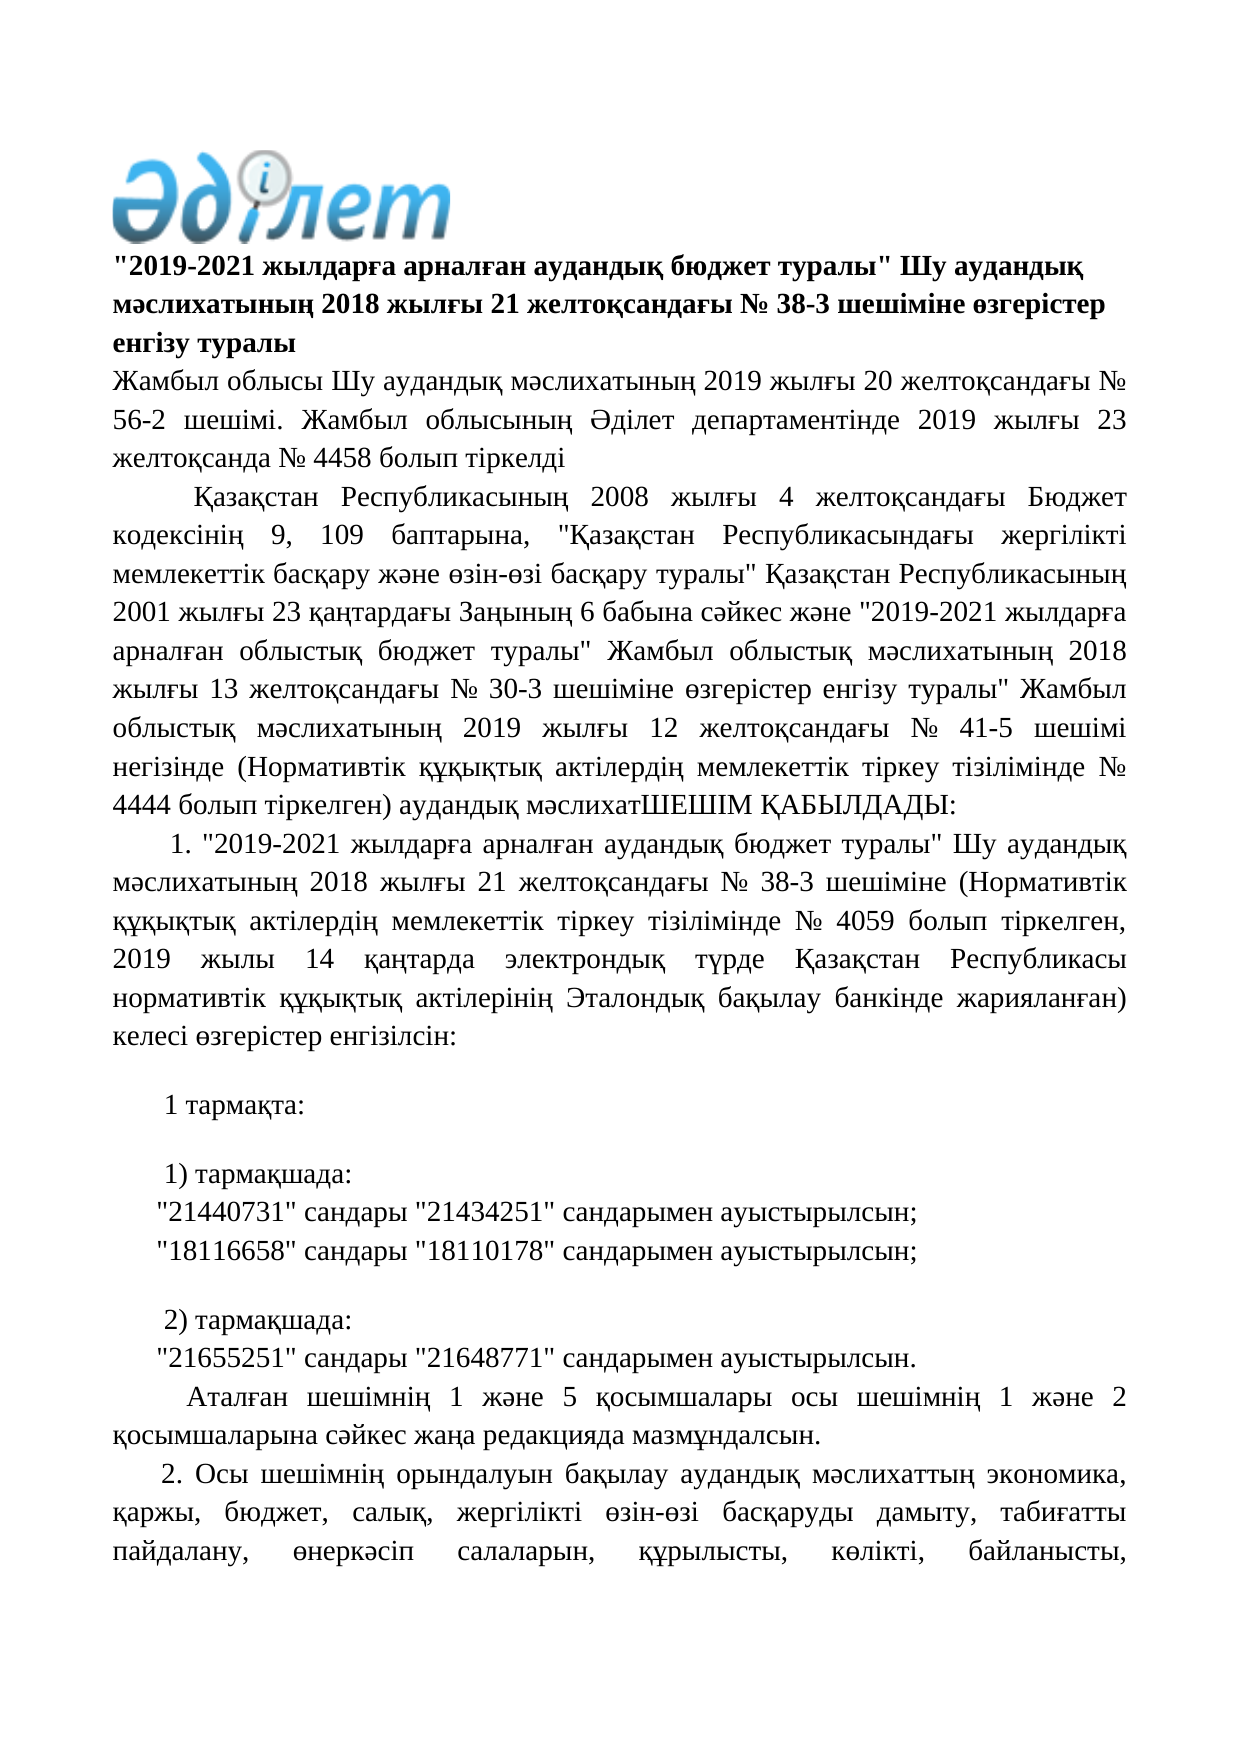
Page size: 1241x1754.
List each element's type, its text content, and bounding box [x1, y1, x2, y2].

text 1 тармақта: [112, 1087, 1128, 1121]
text 2) тармақшада: [112, 1302, 1128, 1335]
picture [112, 150, 451, 244]
text "21655251" сандары "21648771" сандарымен ауыстырылсын. [112, 1340, 1128, 1374]
text "18116658" сандары "18110178" сандарымен ауыстырылсын; [112, 1233, 1128, 1267]
text "21440731" сандары "21434251" сандарымен ауыстырылсын; [112, 1194, 1128, 1228]
text 1. "2019-2021 жылдарға арналған аудандық бюджет туралы" Шу аудандық мәслихатының 2018 жылғы 21 желтоқсандағы № 38-3 шешіміне (Нормативтік құқықтық актілердің мемлекеттік тіркеу тізілімінде № 4059 болып тіркелген, 2019 жылы 14 қаңтарда электрондық түрде Қазақстан Республикасы нормативтік құқықтық актілерінің Эталондық бақылау банкінде жарияланған) келесі өзгерістер енгізілсін: [112, 826, 1128, 1052]
text "2019-2021 жылдарға арналған аудандық бюджет туралы" Шу аудандық мәслихатының 2018 жылғы 21 желтоқсандағы № 38-3 шешіміне өзгерістер енгізу туралы [112, 248, 1128, 358]
text Жамбыл облысы Шу аудандық мәслихатының 2019 жылғы 20 желтоқсандағы № 56-2 шешімі. Жамбыл облысының Әділет департаментінде 2019 жылғы 23 желтоқсанда № 4458 болып тіркелді [112, 363, 1128, 474]
text 1) тармақшада: [112, 1156, 1128, 1189]
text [112, 1456, 1128, 1567]
text Қазақстан Республикасының 2008 жылғы 4 желтоқсандағы Бюджет кодексінің 9, 109 баптарына, "Қазақстан Республикасындағы жергілікті мемлекеттік басқару және өзін-өзі басқару туралы" Қазақстан Республикасының 2001 жылғы 23 қаңтардағы Заңының 6 бабына сәйкес және "2019-2021 жылдарға арналған облыстық бюджет туралы" Жамбыл облыстық мәслихатының 2018 жылғы 13 желтоқсандағы № 30-3 шешіміне өзгерістер енгізу туралы" Жамбыл облыстық мәслихатының 2019 жылғы 12 желтоқсандағы № 41-5 шешімі негізінде (Нормативтік құқықтық актілердің мемлекеттік тіркеу тізілімінде № 4444 болып тіркелген) аудандық мәслихатШЕШІМ ҚАБЫЛДАДЫ: [112, 479, 1128, 821]
text Аталған шешімнің 1 және 5 қосымшалары осы шешімнің 1 және 2 қосымшаларына сәйкес жаңа редакцияда мазмұндалсын. [112, 1379, 1128, 1451]
